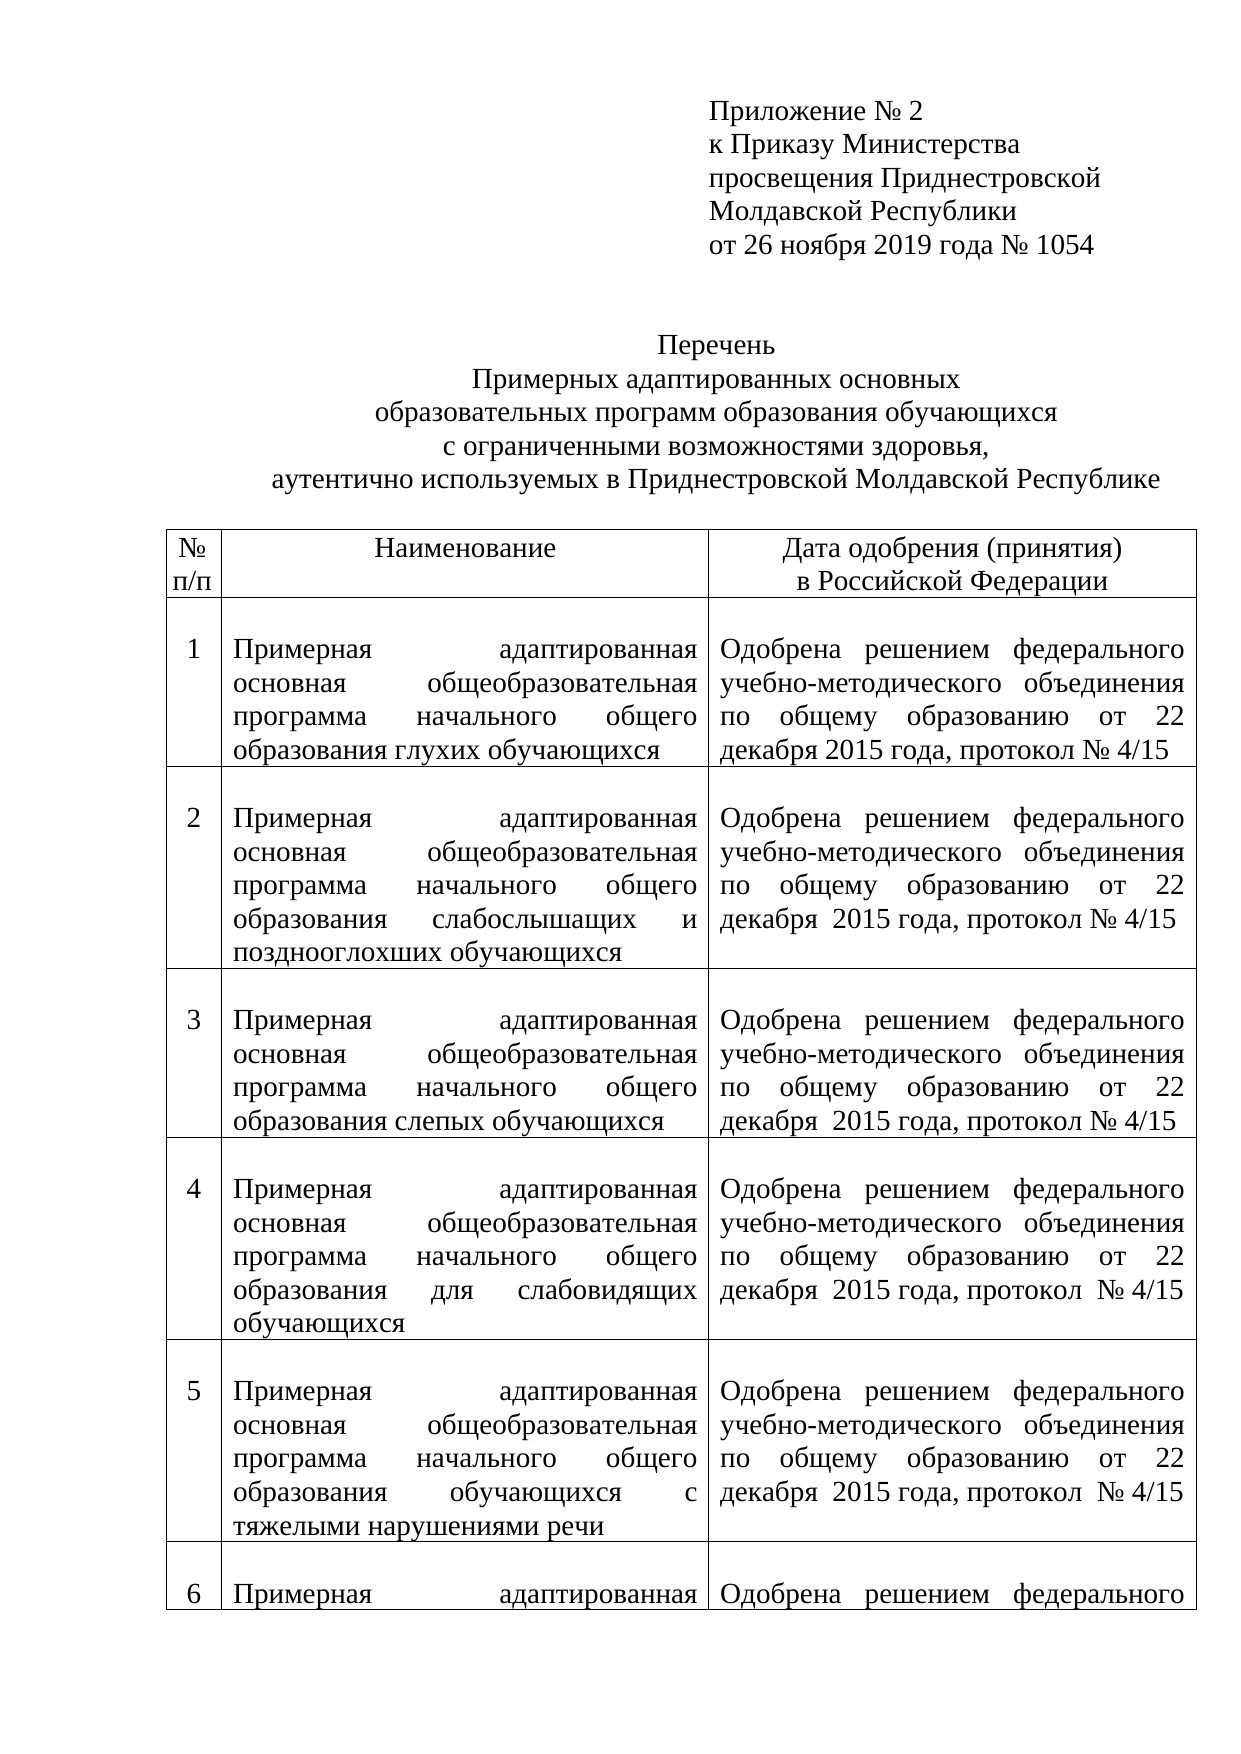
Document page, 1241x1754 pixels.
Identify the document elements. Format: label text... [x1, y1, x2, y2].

table_cell 6 [167, 1542, 221, 1609]
table_cell Примерная адаптированная основная общеобразовательная программа начального общего образования для слабовидящих обучающихся [222, 1138, 708, 1339]
table_header Наименование [222, 530, 708, 597]
text Молдавской Республики [709, 193, 1181, 227]
table_cell 5 [167, 1340, 221, 1541]
text к Приказу Министерства просвещения Приднестровской [709, 126, 1181, 193]
table_cell Одобрена решением федерального учебно-методического объединения по общему образованию от 22 декабря 2015 года, протокол № 4/15 [709, 1340, 1196, 1541]
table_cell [222, 1542, 708, 1609]
text Перечень [177, 327, 1181, 361]
table_cell Одобрена решением федерального учебно-методического объединения по общему образованию от 22 декабря 2015 года, протокол № 4/15 [709, 598, 1196, 766]
table_cell Примерная адаптированная основная общеобразовательная программа начального общего образования слепых обучающихся [222, 969, 708, 1137]
table_cell 4 [167, 1138, 221, 1339]
text от 26 ноября 2019 года № 1054 [709, 227, 1181, 260]
table_cell 2 [167, 767, 221, 968]
text образовательных программ образования обучающихся [177, 394, 1181, 428]
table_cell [709, 1542, 1196, 1609]
table_cell Примерная адаптированная основная общеобразовательная программа начального общего образования обучающихся с тяжелыми нарушениями речи [222, 1340, 708, 1541]
table_header Дата одобрения (принятия) в Российской Федерации [709, 530, 1196, 597]
table_cell Одобрена решением федерального учебно-методического объединения по общему образованию от 22 декабря 2015 года, протокол № 4/15 [709, 767, 1196, 968]
table_cell 3 [167, 969, 221, 1137]
table_cell Одобрена решением федерального учебно-методического объединения по общему образованию от 22 декабря 2015 года, протокол № 4/15 [709, 969, 1196, 1137]
table_cell Одобрена решением федерального учебно-методического объединения по общему образованию от 22 декабря 2015 года, протокол № 4/15 [709, 1138, 1196, 1339]
table_cell Примерная адаптированная основная общеобразовательная программа начального общего образования слабослышащих и позднооглохших обучающихся [222, 767, 708, 968]
text Примерных адаптированных основных [177, 361, 1181, 394]
table_cell 1 [167, 598, 221, 766]
text Приложение № 2 [709, 93, 1181, 126]
text с ограниченными возможностями здоровья, [177, 428, 1181, 462]
text аутентично используемых в Приднестровской Молдавской Республике [177, 462, 1181, 495]
table_cell Примерная адаптированная основная общеобразовательная программа начального общего образования глухих обучающихся [222, 598, 708, 766]
table_header № п/п [167, 530, 221, 597]
